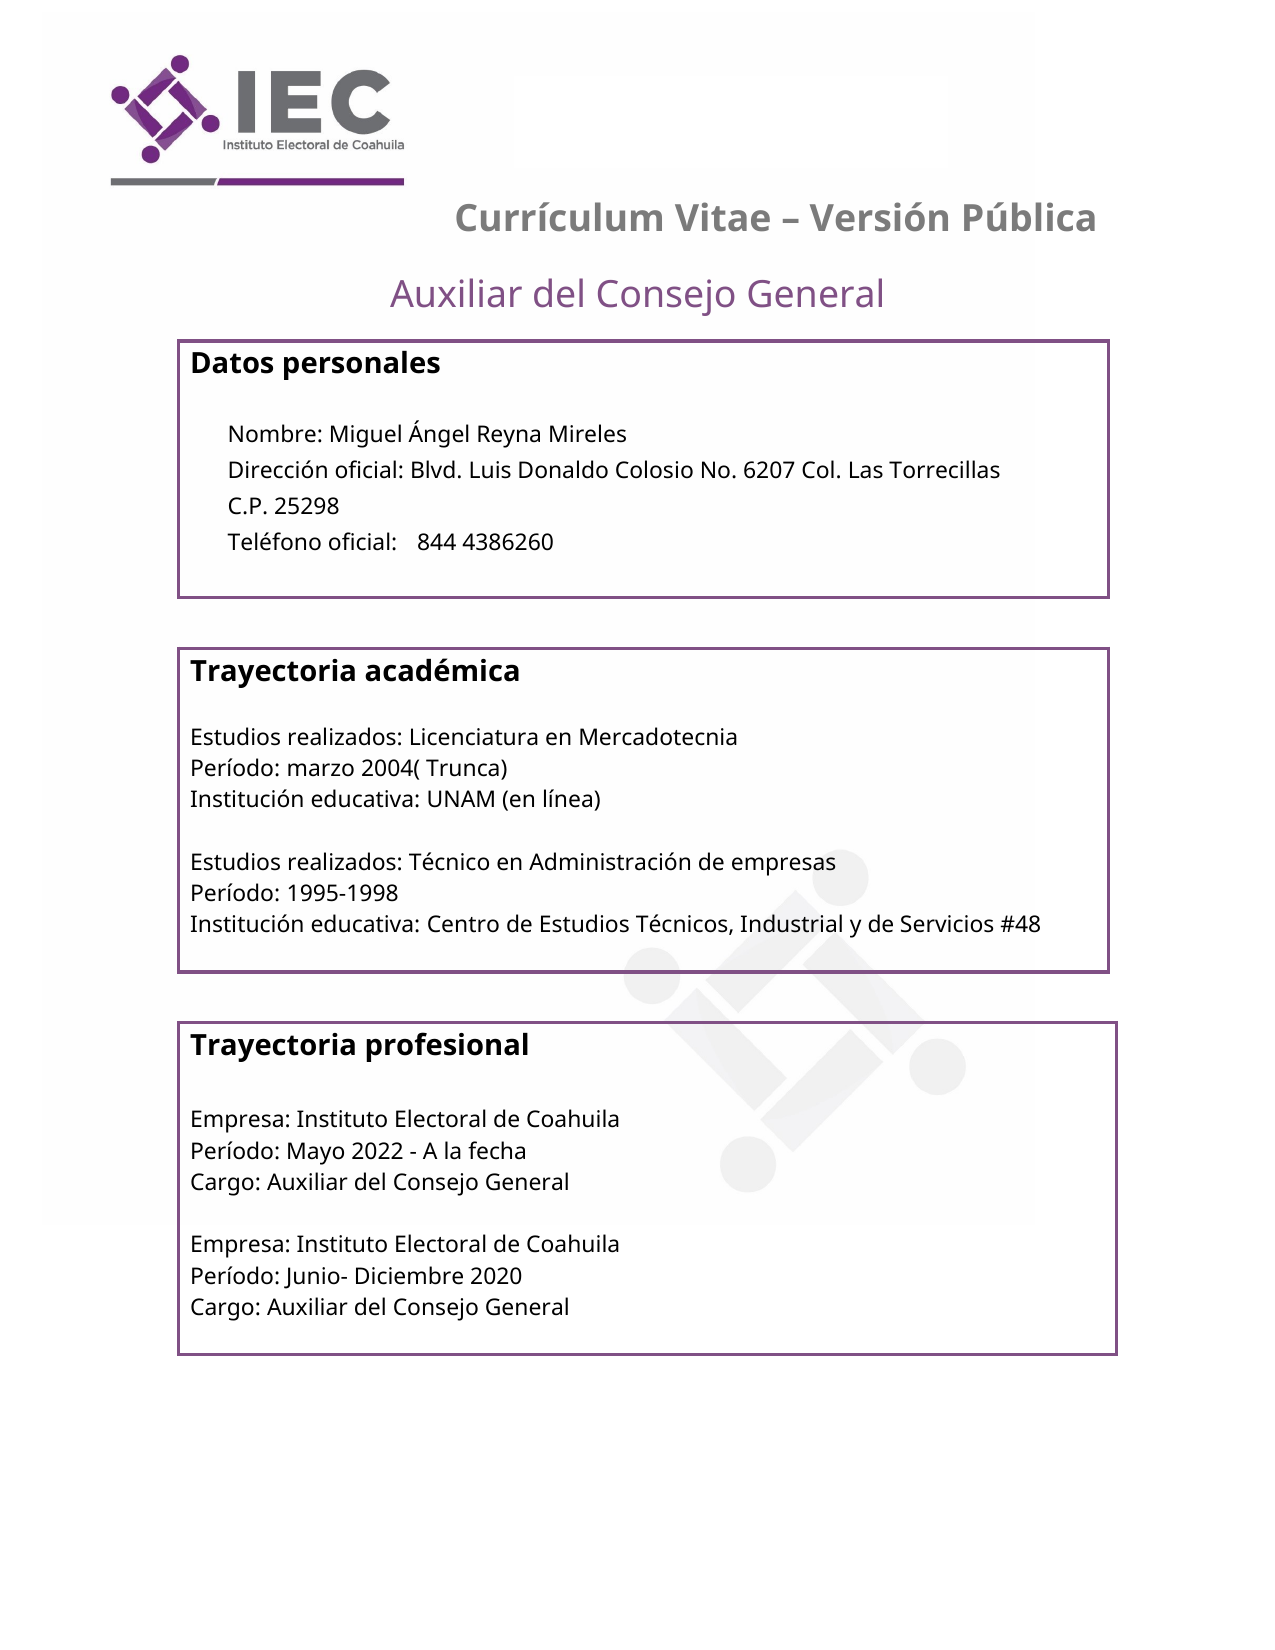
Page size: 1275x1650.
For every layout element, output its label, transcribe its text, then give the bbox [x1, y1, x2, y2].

table_header Trayectoria académica Estudios realizados: Licenciatura en Mercadotecnia Período: marzo 2004( Trunca) Institución educativa: UNAM (en línea) Estudios realizados: Técnico en Administración de empresas Período: 1995-1998 Institución educativa: Centro de Estudios Técnicos, Industrial y de Servicios #48 [180, 650, 1107, 970]
picture [42, 12, 1035, 1225]
text Currículum Vitae – Versión Pública [177, 192, 1098, 243]
table_header Datos personales Nombre: Miguel Ángel Reyna Mireles Dirección oficial: Blvd. Luis Donaldo Colosio No. 6207 Col. Las Torrecillas C.P. 25298 Teléfono oficial: 844 4386260 [180, 343, 1107, 596]
text Auxiliar del Consejo General [267, 267, 1008, 318]
table_header Trayectoria profesional Empresa: Instituto Electoral de Coahuila Período: Mayo 2022 - A la fecha Cargo: Auxiliar del Consejo General Empresa: Instituto Electoral de Coahuila Período: Junio- Diciembre 2020 Cargo: Auxiliar del Consejo General [180, 1024, 1115, 1353]
